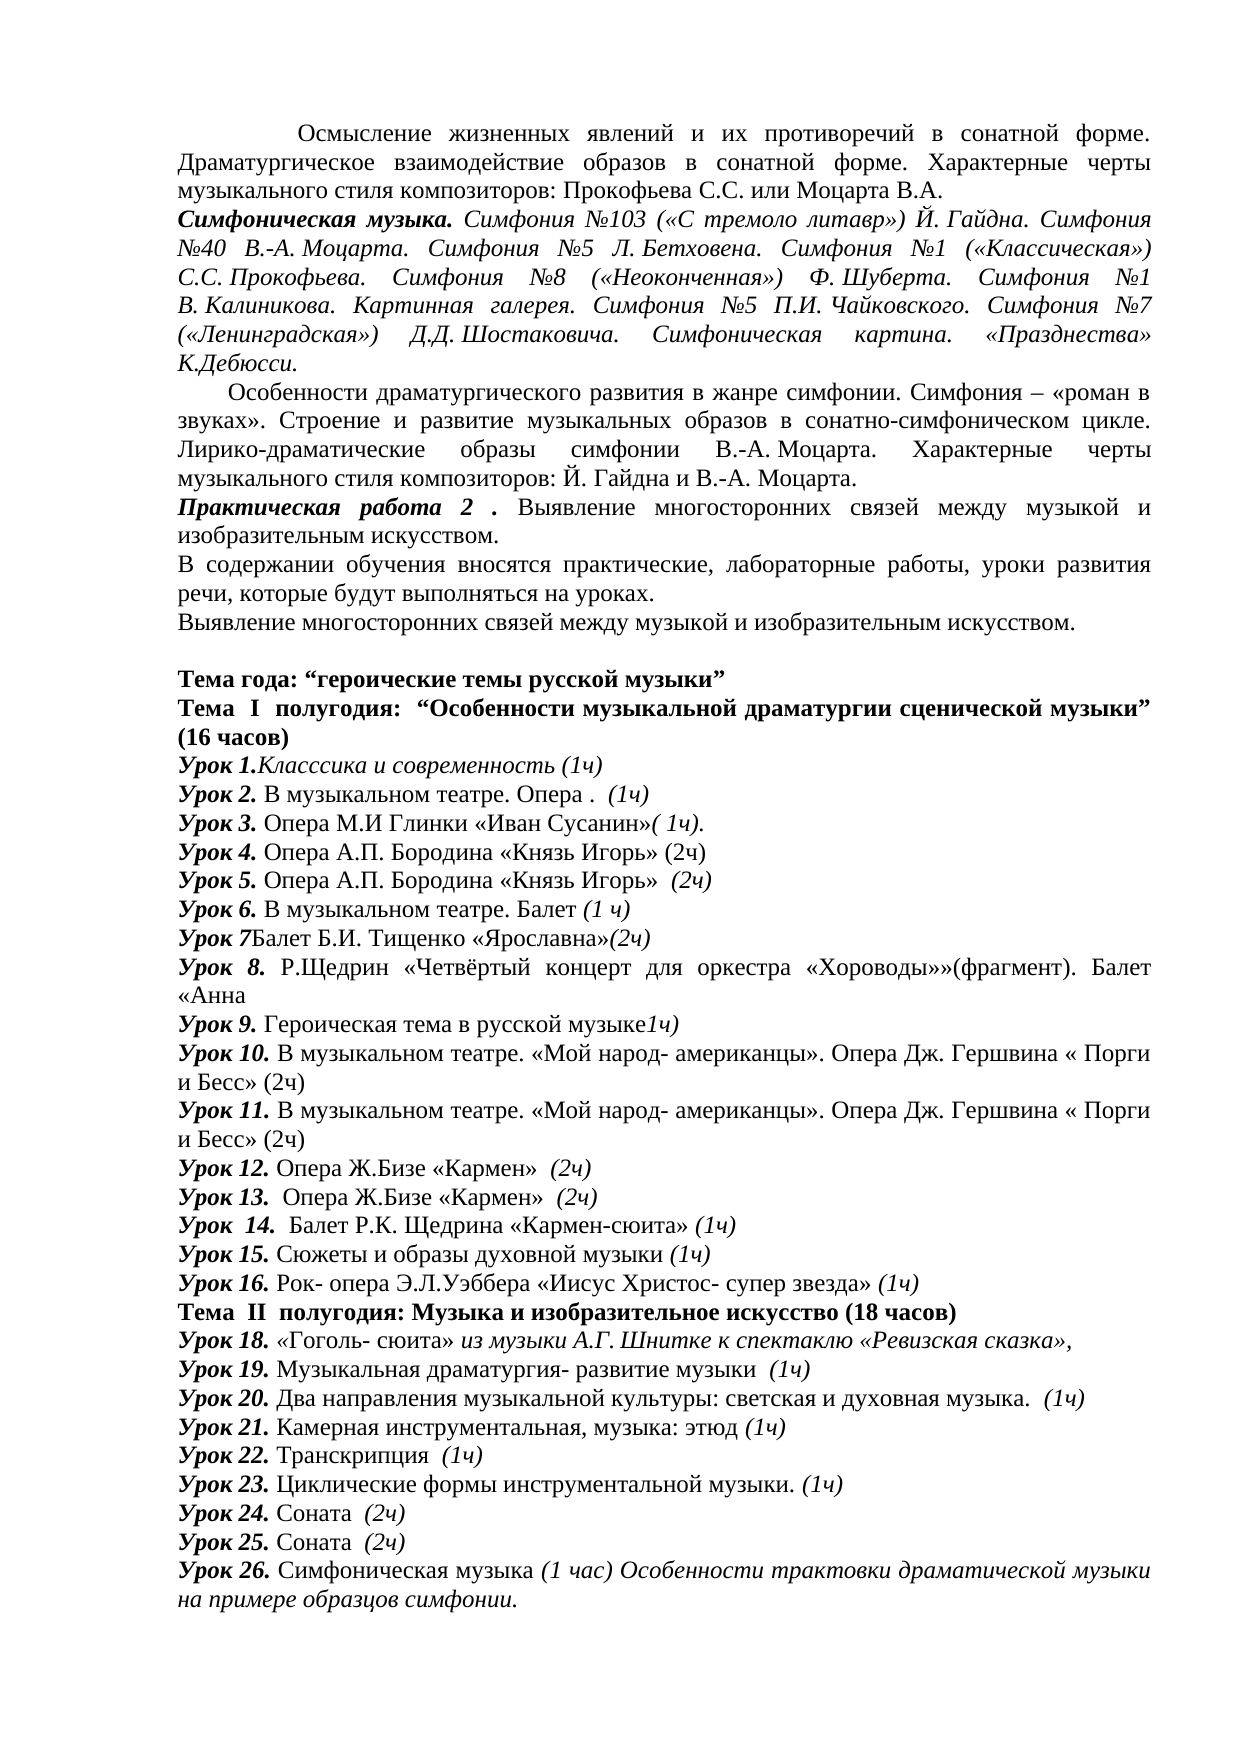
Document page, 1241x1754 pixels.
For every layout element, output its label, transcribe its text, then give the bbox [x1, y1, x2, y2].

text Урок 13. Опера Ж.Бизе «Кармен» (2ч) [177, 1182, 1152, 1211]
text Выявление многосторонних связей между музыкой и изобразительным искусством. [177, 607, 1152, 636]
text Урок 10. В музыкальном театре. «Мой народ- американцы». Опера Дж. Гершвина « Порги и Бесс» (2ч) [177, 1038, 1152, 1096]
text Урок 12. Опера Ж.Бизе «Кармен» (2ч) [177, 1153, 1152, 1182]
text Тема года: “героические темы русской музыки” [177, 664, 1152, 693]
text Тема II полугодия: Музыка и изобразительное искусство (18 часов) [177, 1297, 1152, 1326]
text Урок 24. Соната (2ч) [177, 1498, 1152, 1527]
text В содержании обучения вносятся практические, лабораторные работы, уроки развития речи, которые будут выполняться на уроках. [177, 549, 1152, 607]
text Урок 7Балет Б.И. Тищенко «Ярославна»(2ч) [177, 923, 1152, 952]
text Урок 8. Р.Щедрин «Четвёртый концерт для оркестра «Хороводы»»(фрагмент). Балет «Анна [177, 952, 1152, 1009]
text Тема I полугодия: “Особенности музыкальной драматургии сценической музыки” (16 часов) [177, 693, 1152, 751]
text Урок 26. Симфоническая музыка (1 час) Особенности трактовки драматической музыки на примере образцов симфонии. [177, 1556, 1152, 1613]
text Урок 14. Балет Р.К. Щедрина «Кармен-сюита» (1ч) [177, 1211, 1152, 1239]
text Урок 22. Транскрипция (1ч) [177, 1441, 1152, 1469]
text Урок 4. Опера А.П. Бородина «Князь Игорь» (2ч) [177, 837, 1152, 866]
text Урок 20. Два направления музыкальной культуры: светская и духовная музыка. (1ч) [177, 1383, 1152, 1412]
text Симфоническая музыка. Симфония №103 («С тремоло литавр») Й. Гайдна. Симфония №40 В.-А. Моцарта. Симфония №5 Л. Бетховена. Симфония №1 («Классическая») С.С. Прокофьева. Симфония №8 («Неоконченная») Ф. Шуберта. Симфония №1 В. Калиникова. Картинная галерея. Симфония №5 П.И. Чайковского. Симфония №7 («Ленинградская») Д.Д. Шостаковича. Симфоническая картина. «Празднества» К.Дебюсси. [177, 204, 1152, 377]
text Осмысление жизненных явлений и их противоречий в сонатной форме. Драматургическое взаимодействие образов в сонатной форме. Характерные черты музыкального стиля композиторов: Прокофьева C.C. или Моцарта В.А. [177, 118, 1152, 204]
text Урок 6. В музыкальном театре. Балет (1 ч) [177, 894, 1152, 923]
text Урок 25. Соната (2ч) [177, 1527, 1152, 1556]
text Урок 3. Опера М.И Глинки «Иван Сусанин»( 1ч). [177, 808, 1152, 837]
text Урок 9. Героическая тема в русской музыке1ч) [177, 1009, 1152, 1038]
text Урок 23. Циклические формы инструментальной музыки. (1ч) [177, 1469, 1152, 1498]
text Особенности драматургического развития в жанре симфонии. Симфония – «роман в звуках». Строение и развитие музыкальных образов в сонатно-симфоническом цикле. Лирико-драматические образы симфонии В.-А. Моцарта. Характерные черты музыкального стиля композиторов: Й. Гайдна и В.-А. Моцарта. [177, 377, 1152, 492]
text Урок 1.Класссика и современность (1ч) [177, 751, 1152, 779]
text Урок 11. В музыкальном театре. «Мой народ- американцы». Опера Дж. Гершвина « Порги и Бесс» (2ч) [177, 1096, 1152, 1153]
text Урок 16. Рок- опера Э.Л.Уэббера «Иисус Христос- супер звезда» (1ч) [177, 1268, 1152, 1297]
text Урок 15. Сюжеты и образы духовной музыки (1ч) [177, 1239, 1152, 1268]
text Урок 18. «Гоголь- сюита» из музыки А.Г. Шнитке к спектаклю «Ревизская сказка», [177, 1326, 1152, 1354]
text Практическая работа 2 . Выявление многосторонних связей между музыкой и изобразительным искусством. [177, 492, 1152, 549]
text Урок 21. Камерная инструментальная, музыка: этюд (1ч) [177, 1412, 1152, 1441]
text Урок 19. Музыкальная драматургия- развитие музыки (1ч) [177, 1354, 1152, 1383]
text Урок 2. В музыкальном театре. Опера . (1ч) [177, 779, 1152, 808]
text Урок 5. Опера А.П. Бородина «Князь Игорь» (2ч) [177, 866, 1152, 894]
